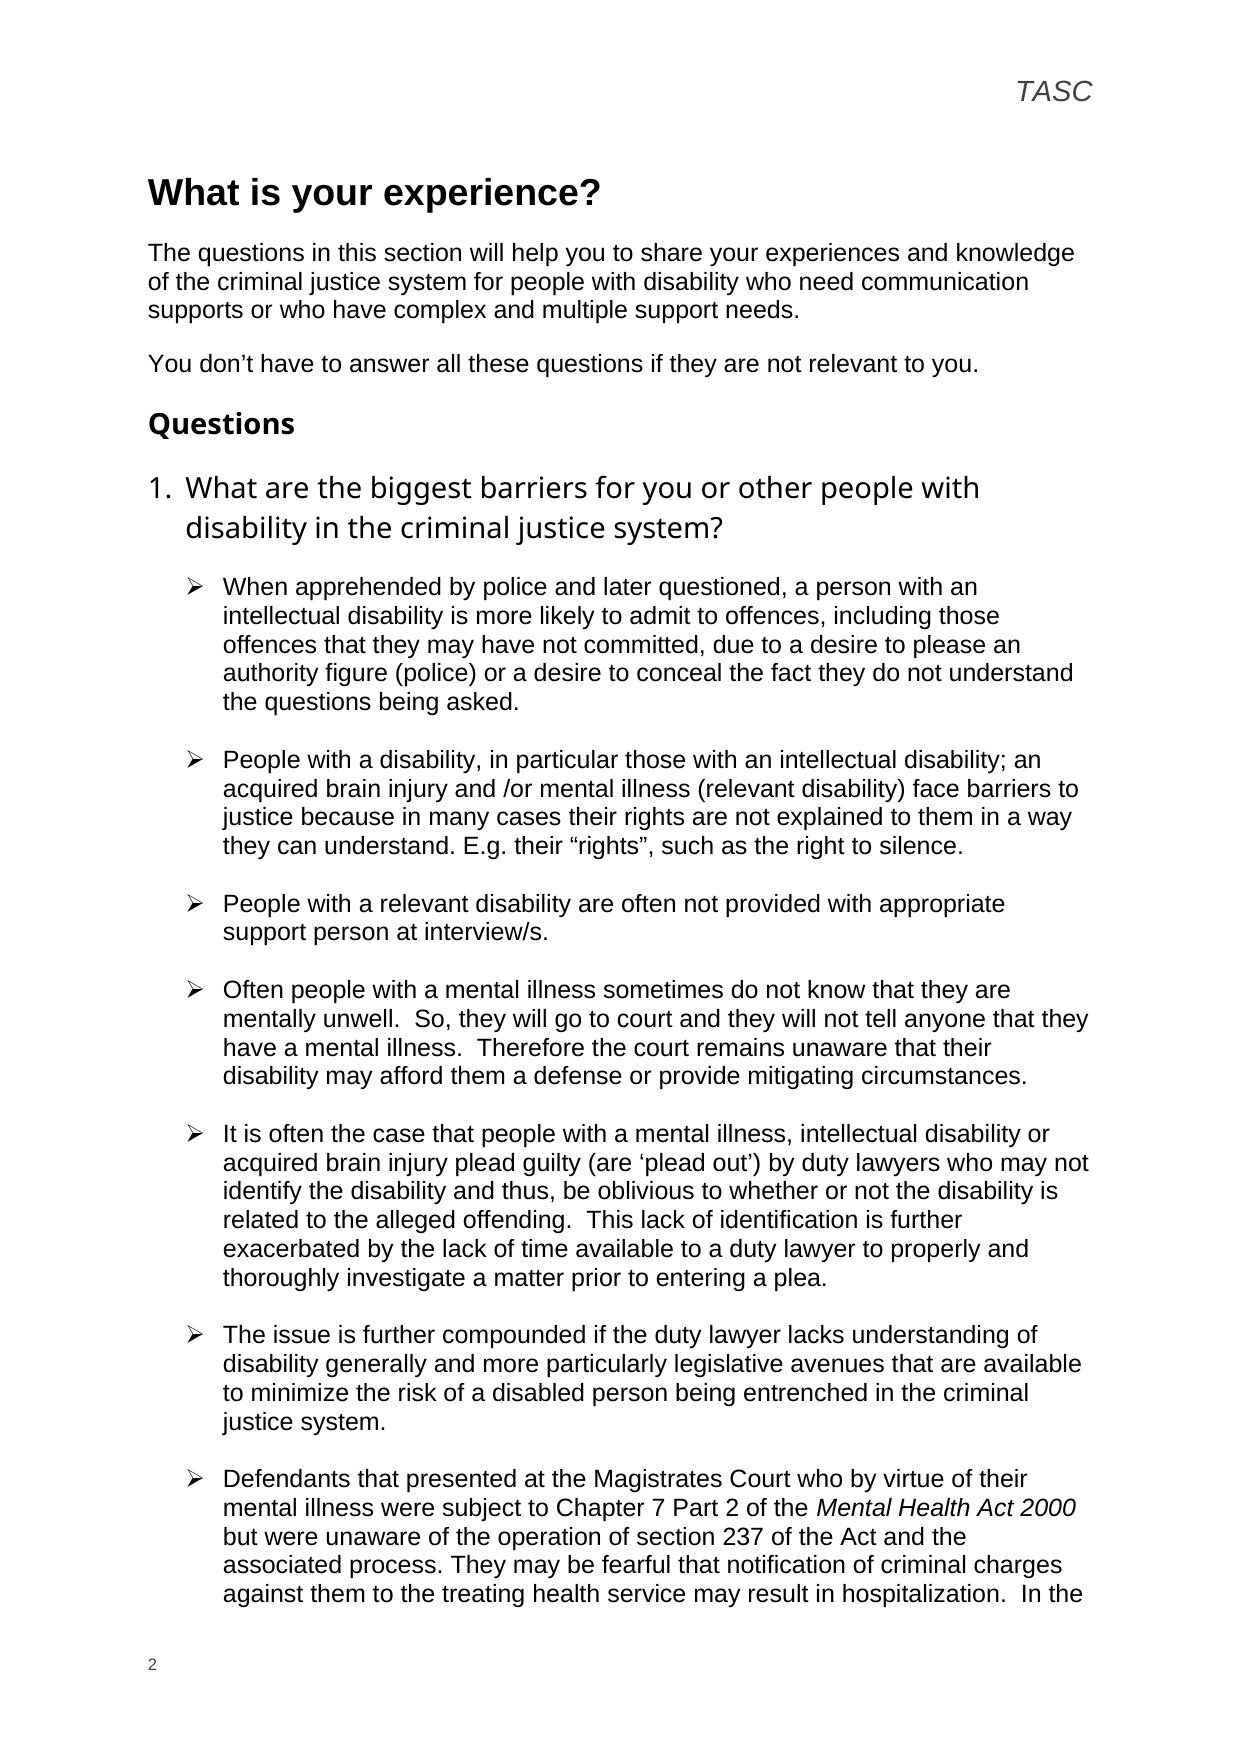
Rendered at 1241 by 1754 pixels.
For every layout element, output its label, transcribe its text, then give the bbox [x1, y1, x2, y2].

list Often people with a mental illness sometimes do not know that they are mentally unwell. So, they will go to court and they will not tell anyone that they have a mental illness. Therefore the court remains unaware that their disability may afford them a defense or provide mitigating circumstances. [185, 975, 1092, 1090]
subtitle What is your experience? [148, 170, 1092, 213]
list When apprehended by police and later questioned, a person with an intellectual disability is more likely to admit to offences, including those offences that they may have not committed, due to a desire to please an authority figure (police) or a desire to conceal the fact they do not understand the questions being asked. [185, 572, 1092, 716]
text The questions in this section will help you to share your experiences and knowledge of the criminal justice system for people with disability who need communication supports or who have complex and multiple support needs. [148, 238, 1092, 324]
list The issue is further compounded if the duty lawyer lacks understanding of disability generally and more particularly legislative avenues that are available to minimize the risk of a disabled person being entrenched in the criminal justice system. [185, 1320, 1092, 1435]
list People with a relevant disability are often not provided with appropriate support person at interview/s. [185, 888, 1092, 946]
list What are the biggest barriers for you or other people with disability in the criminal justice system? [148, 468, 1092, 547]
text Questions [148, 403, 1092, 443]
list People with a disability, in particular those with an intellectual disability; an acquired brain injury and /or mental illness (relevant disability) face barriers to justice because in many cases their rights are not explained to them in a way they can understand. E.g. their “rights”, such as the right to silence. [185, 745, 1092, 860]
list It is often the case that people with a mental illness, intellectual disability or acquired brain injury plead guilty (are ‘plead out’) by duty lawyers who may not identify the disability and thus, be oblivious to whether or not the disability is related to the alleged offending. This lack of identification is further exacerbated by the lack of time available to a duty lawyer to properly and thoroughly investigate a matter prior to entering a plea. [185, 1119, 1092, 1291]
text You don’t have to answer all these questions if they are not relevant to you. [148, 349, 1092, 378]
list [185, 1464, 1092, 1608]
